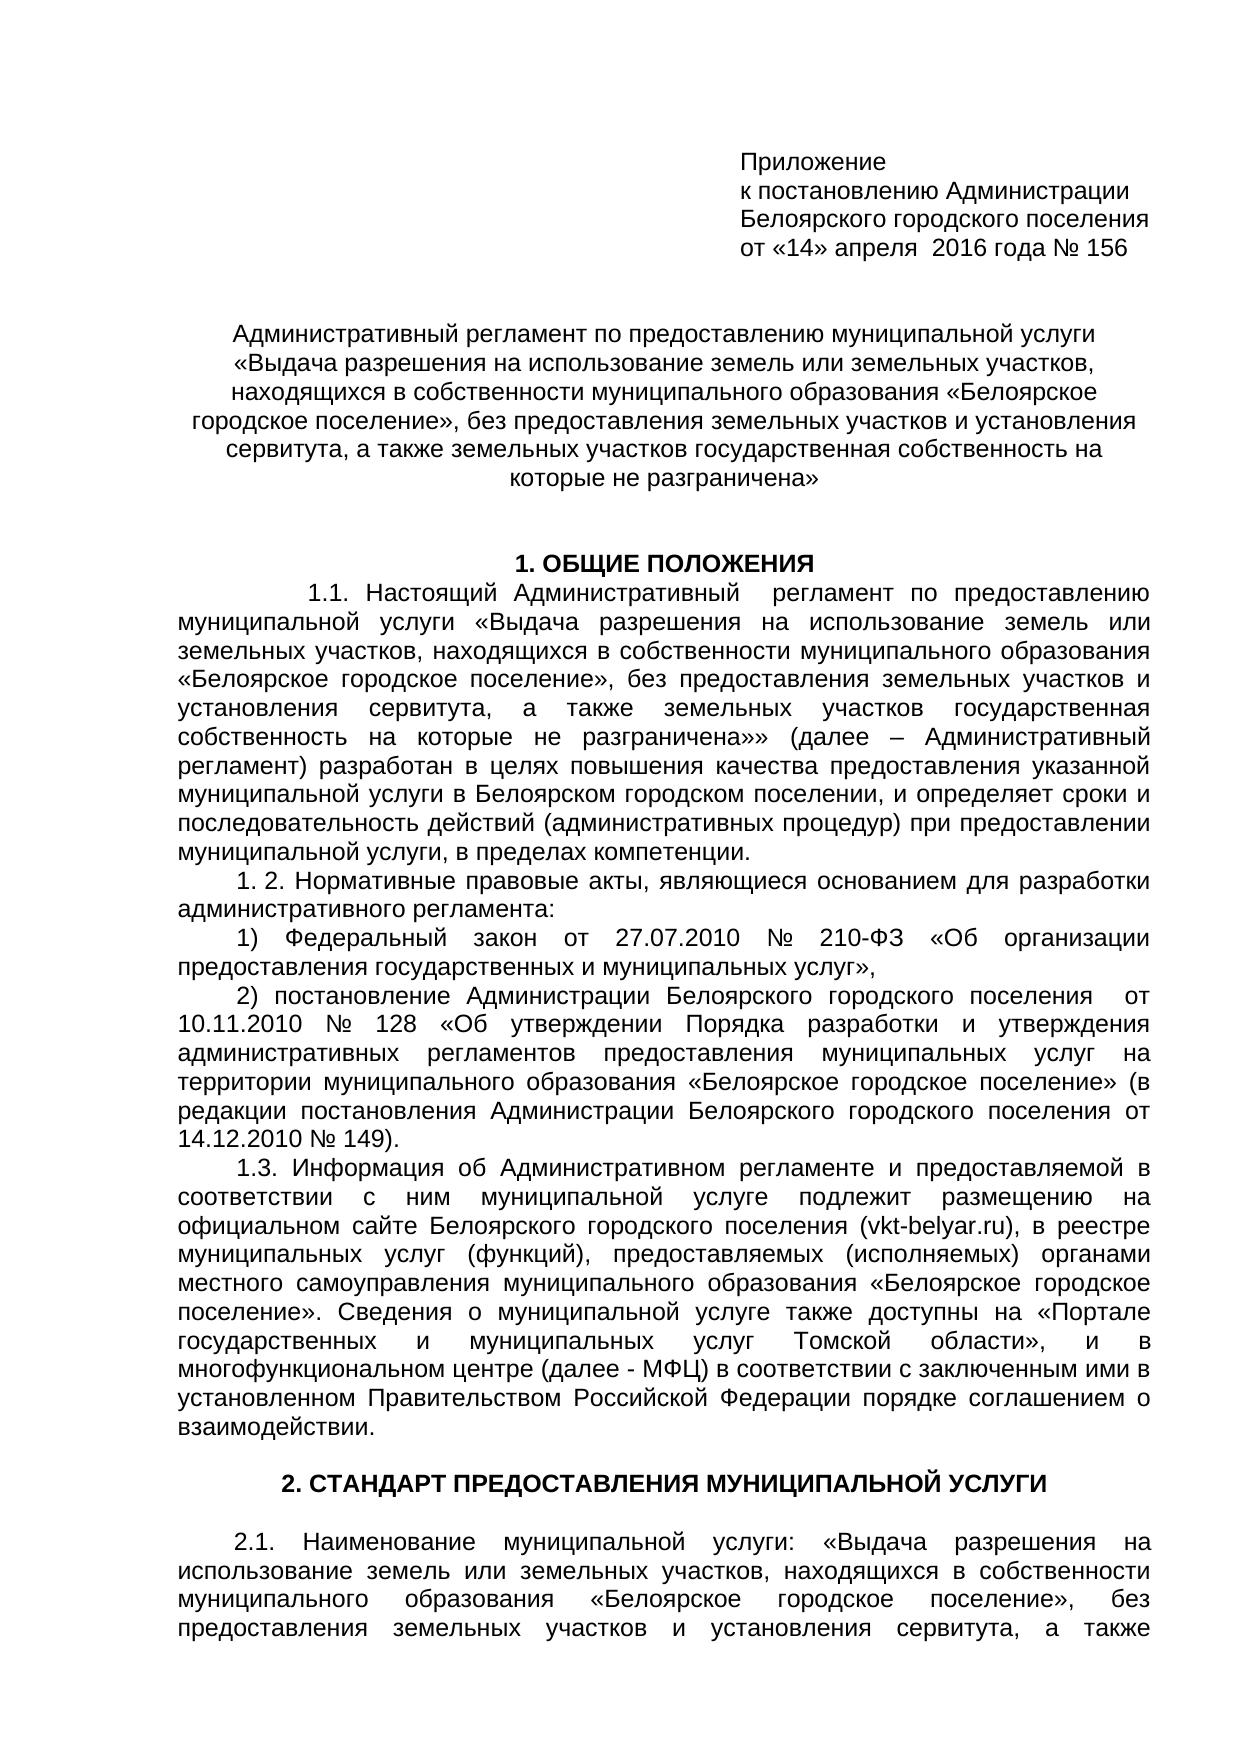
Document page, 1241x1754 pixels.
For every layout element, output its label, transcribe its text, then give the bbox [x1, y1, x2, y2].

text 2) постановление Администрации Белоярского городского поселения от 10.11.2010 № 128 «Об утверждении Порядка разработки и утверждения административных регламентов предоставления муниципальных услуг на территории муниципального образования «Белоярское городское поселение» (в редакции постановления Администрации Белоярского городского поселения от 14.12.2010 № 149). [177, 981, 1152, 1153]
text 1. 2. Нормативные правовые акты, являющиеся основанием для разработки административного регламента: [177, 866, 1152, 923]
text Белоярского городского поселения [740, 204, 1152, 233]
text 1.3. Информация об Административном регламенте и предоставляемой в соответствии с ним муниципальной услуге подлежит размещению на официальном сайте Белоярского городского поселения (vkt-belyar.ru), в реестре муниципальных услуг (функций), предоставляемых (исполняемых) органами местного самоуправления муниципального образования «Белоярское городское поселение». Сведения о муниципальной услуге также доступны на «Портале государственных и муниципальных услуг Томской области», и в многофункциональном центре (далее - МФЦ) в соответствии с заключенным ими в установленном Правительством Российской Федерации порядке соглашением о взаимодействии. [177, 1153, 1152, 1441]
title Административный регламент по предоставлению муниципальной услуги «Выдача разрешения на использование земель или земельных участков, находящихся в собственности муниципального образования «Белоярское городское поселение», без предоставления земельных участков и установления сервитута, а также земельных участков государственная собственность на которые не разграничена» [177, 319, 1152, 492]
text к постановлению Администрации [740, 176, 1152, 204]
text 1. ОБЩИЕ ПОЛОЖЕНИЯ [177, 549, 1152, 578]
text Приложение [740, 147, 1152, 176]
text от «14» апреля 2016 года № 156 [740, 233, 1152, 262]
text 1) Федеральный закон от 27.07.2010 № 210-ФЗ «Об организации предоставления государственных и муниципальных услуг», [177, 923, 1152, 981]
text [177, 1527, 1152, 1642]
text 2. СТАНДАРТ ПРЕДОСТАВЛЕНИЯ МУНИЦИПАЛЬНОЙ УСЛУГИ [177, 1469, 1152, 1498]
text 1.1. Настоящий Административный регламент по предоставлению муниципальной услуги «Выдача разрешения на использование земель или земельных участков, находящихся в собственности муниципального образования «Белоярское городское поселение», без предоставления земельных участков и установления сервитута, а также земельных участков государственная собственность на которые не разграничена»» (далее – Административный регламент) разработан в целях повышения качества предоставления указанной муниципальной услуги в Белоярском городском поселении, и определяет сроки и последовательность действий (административных процедур) при предоставлении муниципальной услуги, в пределах компетенции. [177, 578, 1152, 866]
